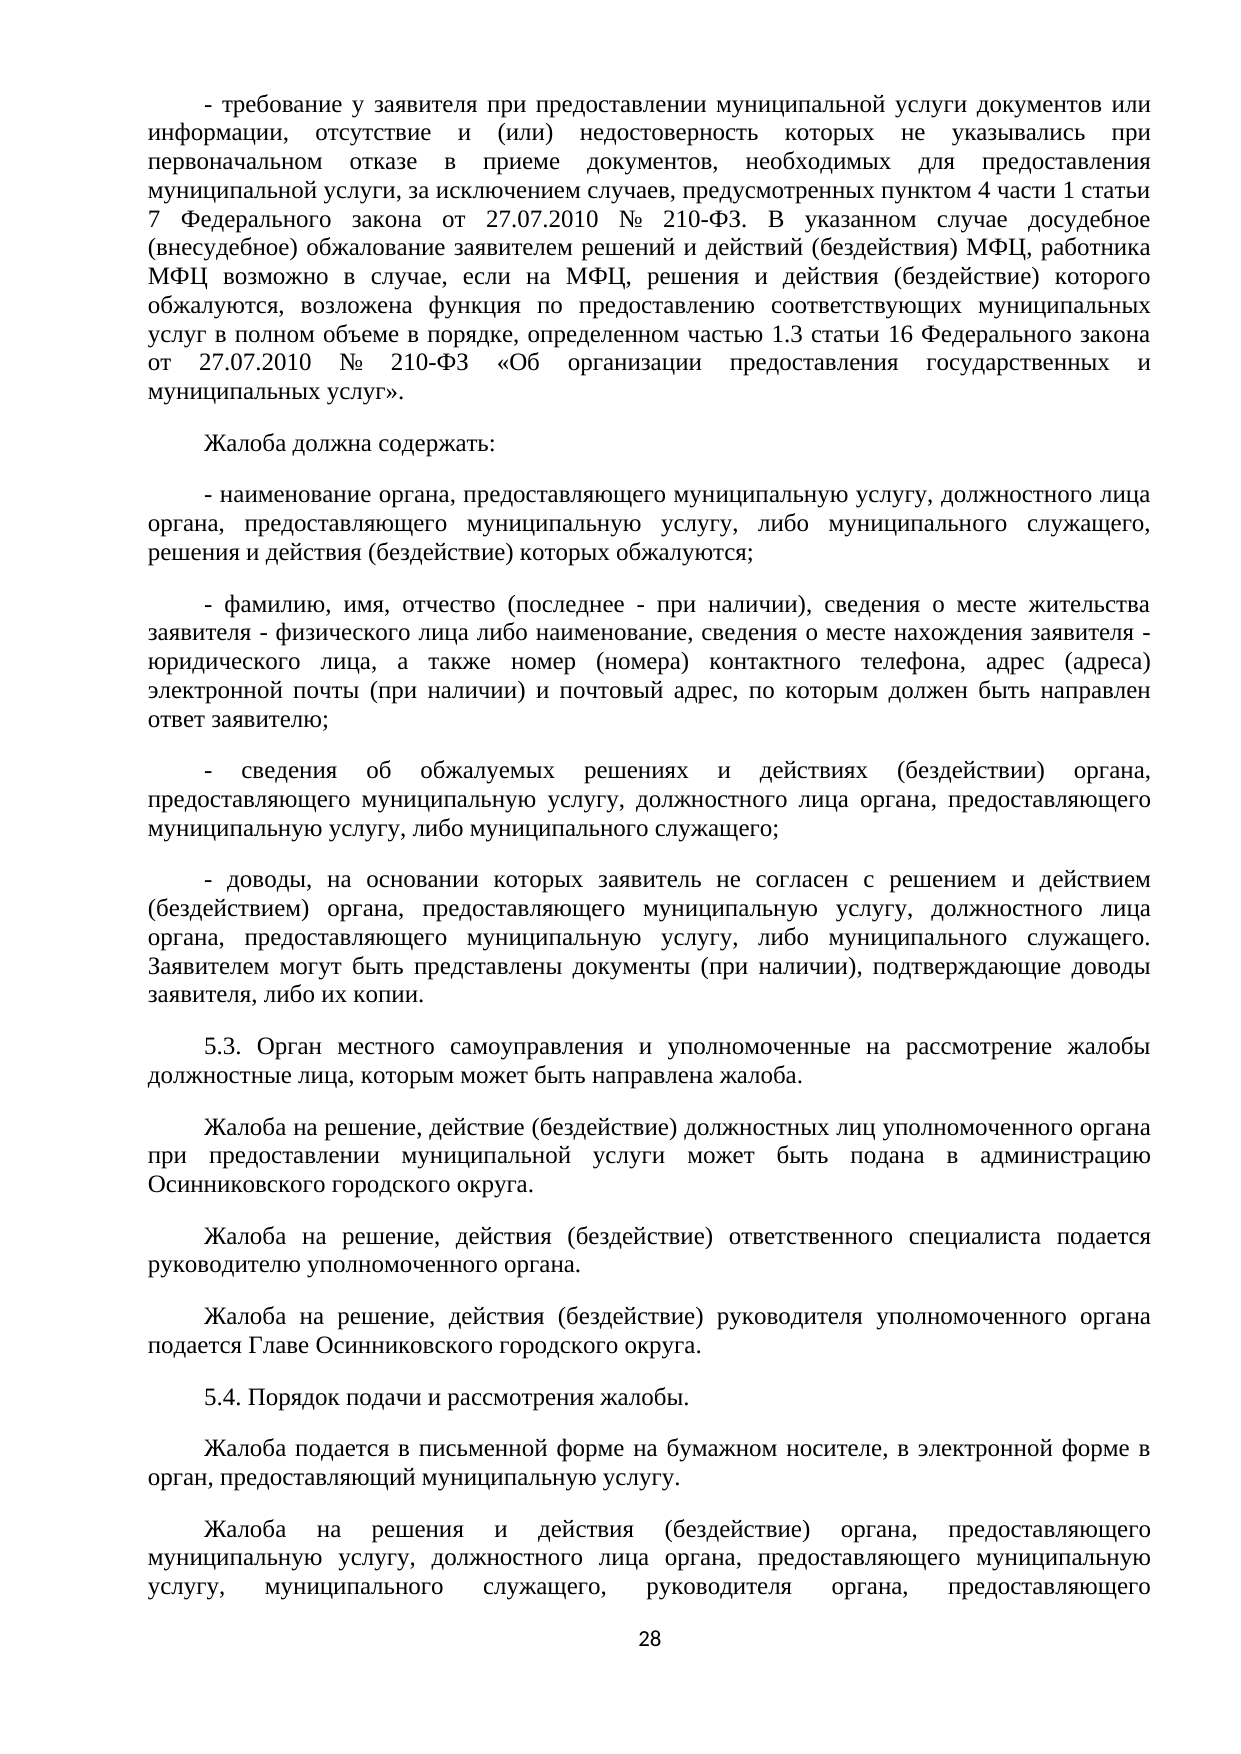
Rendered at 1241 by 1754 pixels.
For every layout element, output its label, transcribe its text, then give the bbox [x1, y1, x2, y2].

text Жалоба должна содержать: [148, 428, 1152, 457]
text - наименование органа, предоставляющего муниципальную услугу, должностного лица органа, предоставляющего муниципальную услугу, либо муниципального служащего, решения и действия (бездействие) которых обжалуются; [148, 479, 1152, 566]
text Жалоба на решение, действие (бездействие) должностных лиц уполномоченного органа при предоставлении муниципальной услуги может быть подана в администрацию Осинниковского городского округа. [148, 1112, 1152, 1198]
text Жалоба на решение, действия (бездействие) ответственного специалиста подается руководителю уполномоченного органа. [148, 1221, 1152, 1278]
text - доводы, на основании которых заявитель не согласен с решением и действием (бездействием) органа, предоставляющего муниципальную услугу, должностного лица органа, предоставляющего муниципальную услугу, либо муниципального служащего. Заявителем могут быть представлены документы (при наличии), подтверждающие доводы заявителя, либо их копии. [148, 864, 1152, 1008]
text - фамилию, имя, отчество (последнее - при наличии), сведения о месте жительства заявителя - физического лица либо наименование, сведения о месте нахождения заявителя - юридического лица, а также номер (номера) контактного телефона, адрес (адреса) электронной почты (при наличии) и почтовый адрес, по которым должен быть направлен ответ заявителю; [148, 589, 1152, 732]
text 5.3. Орган местного самоуправления и уполномоченные на рассмотрение жалобы должностные лица, которым может быть направлена жалоба. [148, 1031, 1152, 1089]
text Жалоба на решение, действия (бездействие) руководителя уполномоченного органа подается Главе Осинниковского городского округа. [148, 1301, 1152, 1359]
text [148, 1514, 1152, 1600]
text - требование у заявителя при предоставлении муниципальной услуги документов или информации, отсутствие и (или) недостоверность которых не указывались при первоначальном отказе в приеме документов, необходимых для предоставления муниципальной услуги, за исключением случаев, предусмотренных пунктом 4 части 1 статьи 7 Федерального закона от 27.07.2010 № 210-ФЗ. В указанном случае досудебное (внесудебное) обжалование заявителем решений и действий (бездействия) МФЦ, работника МФЦ возможно в случае, если на МФЦ, решения и действия (бездействие) которого обжалуются, возложена функция по предоставлению соответствующих муниципальных услуг в полном объеме в порядке, определенном частью 1.3 статьи 16 Федерального закона от 27.07.2010 № 210-ФЗ «Об организации предоставления государственных и муниципальных услуг». [148, 89, 1152, 405]
text - сведения об обжалуемых решениях и действиях (бездействии) органа, предоставляющего муниципальную услугу, должностного лица органа, предоставляющего муниципальную услугу, либо муниципального служащего; [148, 755, 1152, 842]
text Жалоба подается в письменной форме на бумажном носителе, в электронной форме в орган, предоставляющий муниципальную услугу. [148, 1433, 1152, 1491]
text 5.4. Порядок подачи и рассмотрения жалобы. [148, 1382, 1152, 1410]
